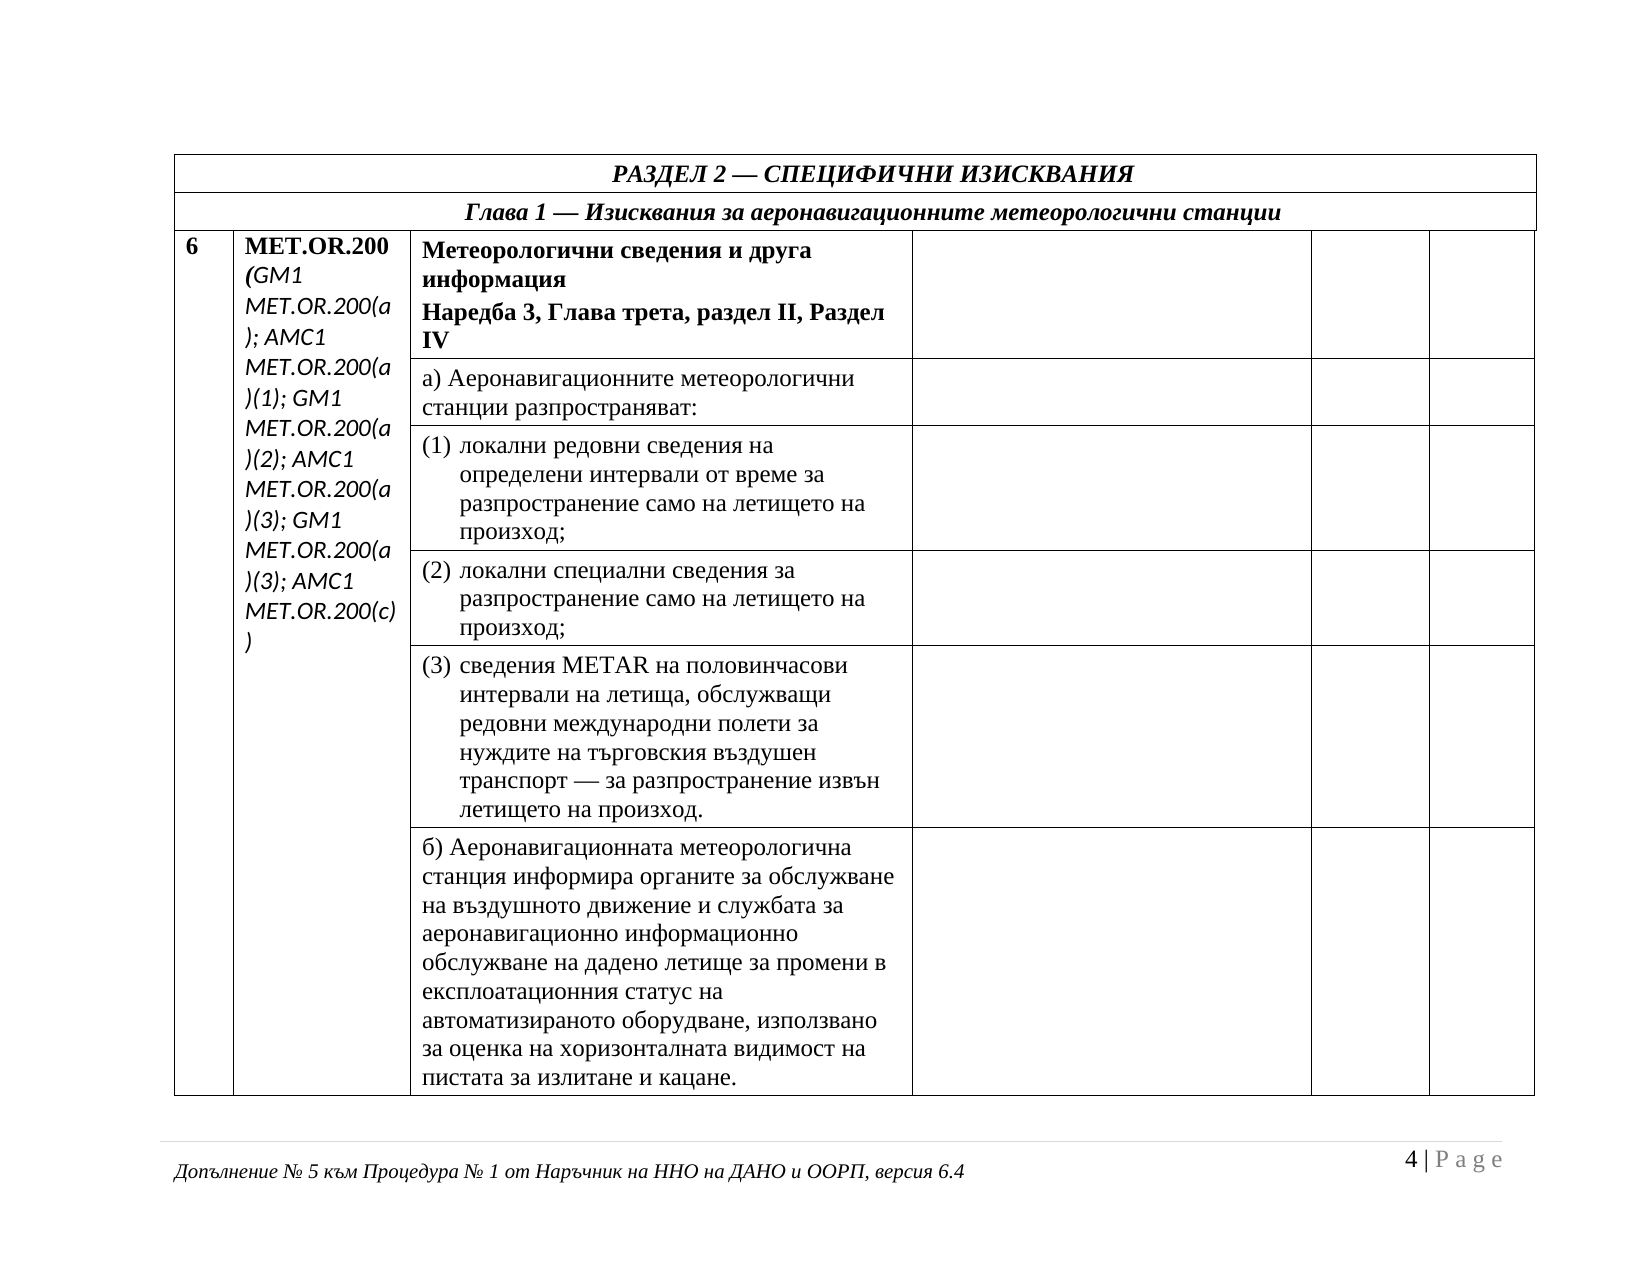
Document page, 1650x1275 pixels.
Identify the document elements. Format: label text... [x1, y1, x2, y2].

table_cell [1312, 828, 1429, 1095]
table_cell [1312, 646, 1429, 827]
table_cell [913, 828, 1311, 1095]
table_cell [1430, 551, 1534, 645]
table_cell [913, 359, 1311, 425]
table_cell MET.OR.200 (GM1 MET.OR.200(a); AMC1 MET.OR.200(a)(1); GM1 MET.OR.200(a)(2); AMC1 MET.OR.200(a)(3); GM1 MET.OR.200(a)(3); AMC1 MET.OR.200(c)) [234, 231, 410, 1095]
table_cell [1430, 646, 1534, 827]
table_cell [1430, 426, 1534, 549]
table_cell а) Аеронавигационните метеорологични станции разпространяват: [411, 359, 912, 425]
table_cell локални специални сведения за разпространение само на летището на произход; [411, 551, 912, 645]
table_cell [1430, 231, 1534, 358]
table_cell [1312, 231, 1429, 358]
table_cell б) Аеронавигационната метеорологична станция информира органите за обслужване на въздушното движение и службата за аеронавигационно информационно обслужване на дадено летище за промени в експлоатационния статус на автоматизираното оборудване, използвано за оценка на хоризонталната видимост на пистата за излитане и кацане. [411, 828, 912, 1095]
table_cell Глава 1 — Изисквания за аеронавигационните метеорологични станции [175, 193, 1536, 230]
table_cell [913, 646, 1311, 827]
table_cell [1312, 551, 1429, 645]
table_cell [1430, 828, 1534, 1095]
table_cell 6 [175, 231, 233, 1095]
table_cell [913, 551, 1311, 645]
table_cell [913, 426, 1311, 549]
table_cell локални редовни сведения на определени интервали от време за разпространение само на летището на произход; [411, 426, 912, 549]
table_cell [1312, 359, 1429, 425]
table_cell [1430, 359, 1534, 425]
table_cell [913, 231, 1311, 358]
table_cell [1312, 426, 1429, 549]
table_cell РАЗДЕЛ 2 — СПЕЦИФИЧНИ ИЗИСКВАНИЯ [175, 155, 1536, 192]
table_cell сведения METAR на половинчасови интервали на летища, обслужващи редовни международни полети за нуждите на търговския въздушен транспорт — за разпространение извън летището на произход. [411, 646, 912, 827]
table_cell Метеорологични сведения и друга информация Наредба 3, Глава трета, раздел II, Раздел IV [411, 231, 912, 358]
